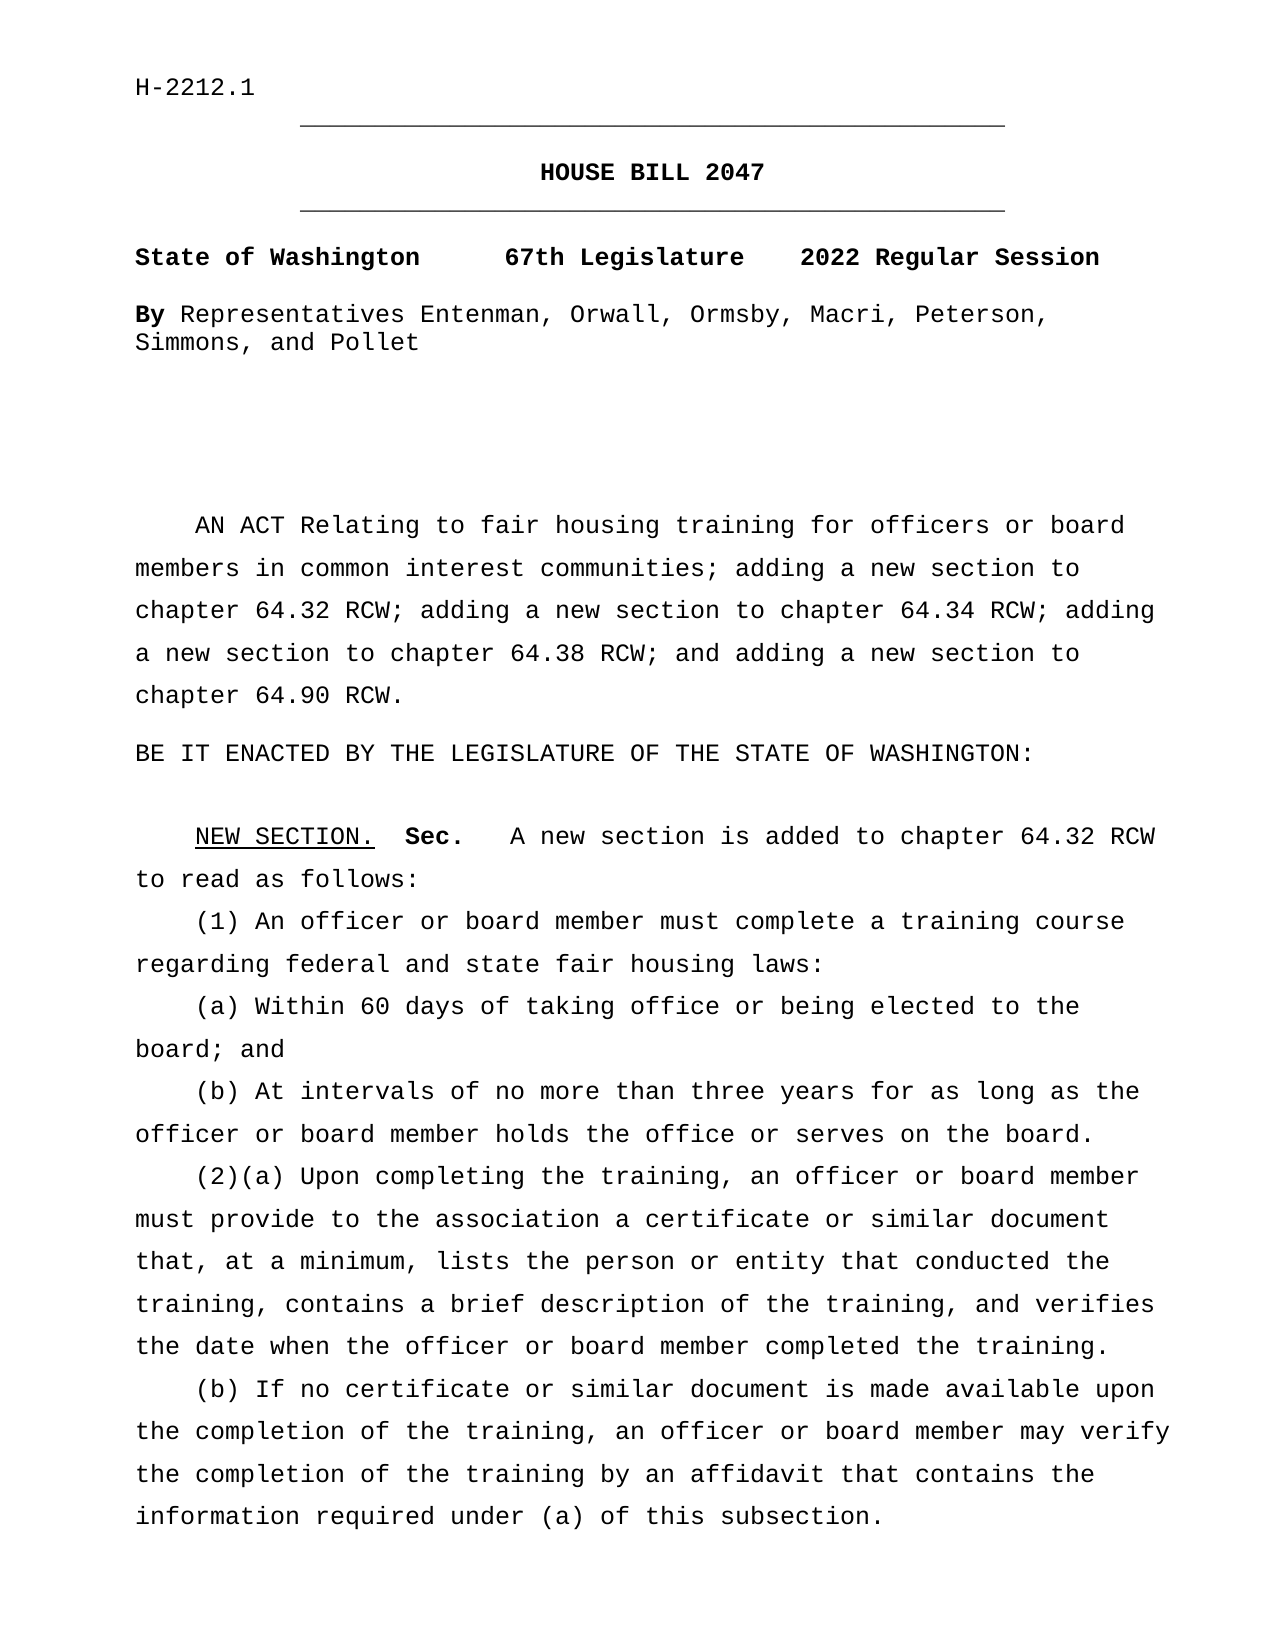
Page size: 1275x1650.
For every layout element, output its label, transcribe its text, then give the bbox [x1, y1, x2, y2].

text (b) If no certificate or similar document is made available upon the completion of the training, an officer or board member may verify the completion of the training by an affidavit that contains the information required under (a) of this subsection. [135, 1363, 1170, 1533]
text (1) An officer or board member must complete a training course regarding federal and state fair housing laws: [135, 896, 1170, 981]
text AN ACT Relating to fair housing training for officers or board members in common interest communities; adding a new section to chapter 64.32 RCW; adding a new section to chapter 64.34 RCW; adding a new section to chapter 64.38 RCW; and adding a new section to chapter 64.90 RCW. [135, 500, 1170, 712]
text (b) At intervals of no more than three years for as long as the officer or board member holds the office or serves on the board. [135, 1066, 1170, 1151]
text H-2212.1 [135, 75, 1170, 103]
text _______________________________________________ [135, 103, 1170, 132]
text By Representatives Entenman, Orwall, Ormsby, Macri, Peterson, Simmons, and Pollet [135, 302, 1170, 358]
text BE IT ENACTED BY THE LEGISLATURE OF THE STATE OF WASHINGTON: [135, 741, 1170, 769]
text _______________________________________________ [135, 188, 1170, 217]
text (2)(a) Upon completing the training, an officer or board member must provide to the association a certificate or similar document that, at a minimum, lists the person or entity that conducted the training, contains a brief description of the training, and verifies the date when the officer or board member completed the training. [135, 1151, 1170, 1363]
text HOUSE BILL 2047 [135, 160, 1170, 188]
text NEW SECTION. Sec. A new section is added to chapter 64.32 RCW to read as follows: [135, 811, 1170, 896]
text State of Washington 67th Legislature 2022 Regular Session [135, 245, 1170, 273]
text (a) Within 60 days of taking office or being elected to the board; and [135, 981, 1170, 1066]
